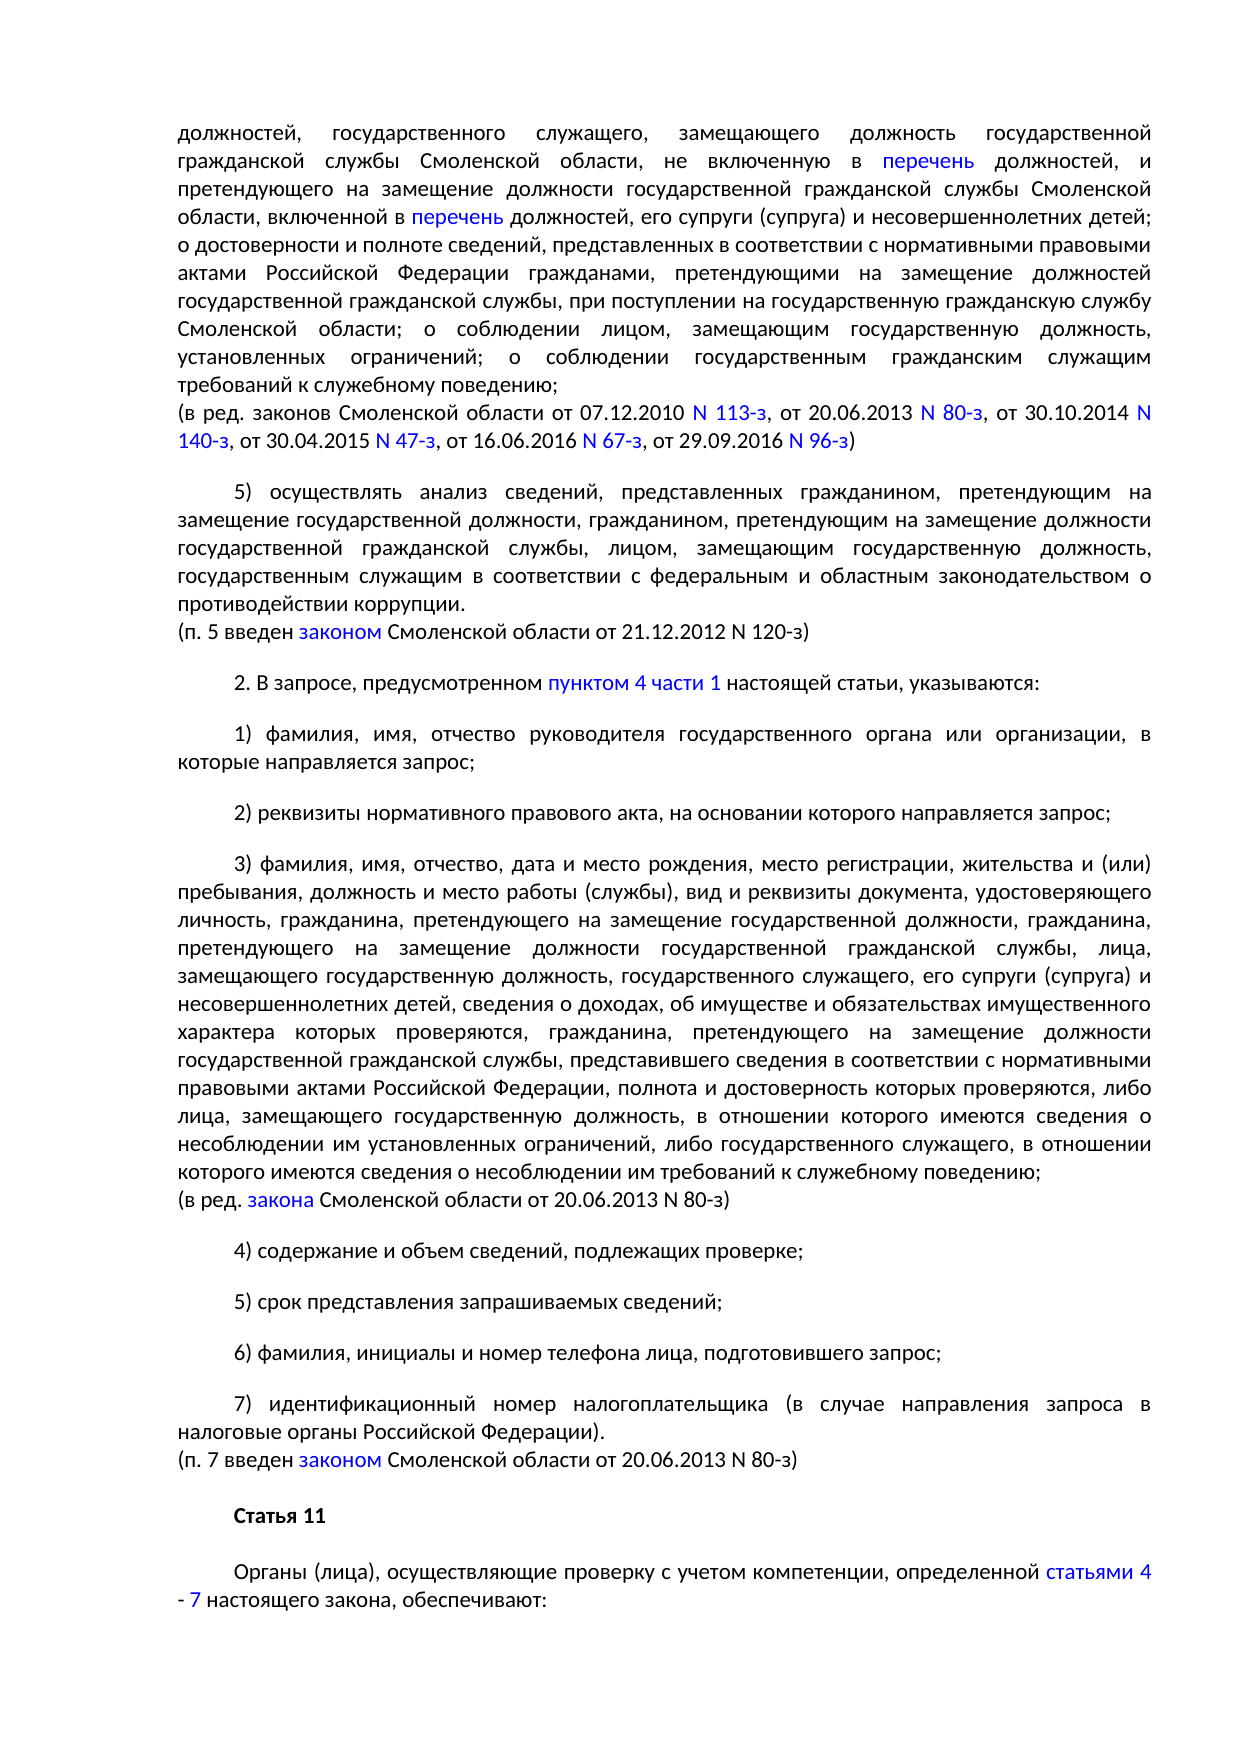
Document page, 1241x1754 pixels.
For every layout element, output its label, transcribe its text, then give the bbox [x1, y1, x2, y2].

text Органы (лица), осуществляющие проверку с учетом компетенции, определенной статьями 4 - 7 настоящего закона, обеспечивают: [177, 1557, 1152, 1613]
text 7) идентификационный номер налогоплательщика (в случае направления запроса в налоговые органы Российской Федерации). [177, 1389, 1152, 1445]
text 6) фамилия, инициалы и номер телефона лица, подготовившего запрос; [177, 1338, 1152, 1366]
text 5) осуществлять анализ сведений, представленных гражданином, претендующим на замещение государственной должности, гражданином, претендующим на замещение должности государственной гражданской службы, лицом, замещающим государственную должность, государственным служащим в соответствии с федеральным и областным законодательством о противодействии коррупции. [177, 477, 1152, 617]
text (п. 7 введен законом Смоленской области от 20.06.2013 N 80-з) [177, 1445, 1152, 1473]
text 4) содержание и объем сведений, подлежащих проверке; [177, 1236, 1152, 1264]
text 5) срок представления запрашиваемых сведений; [177, 1287, 1152, 1315]
text (в ред. закона Смоленской области от 20.06.2013 N 80-з) [177, 1185, 1152, 1213]
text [177, 118, 1152, 398]
text 2) реквизиты нормативного правового акта, на основании которого направляется запрос; [177, 798, 1152, 826]
text 2. В запросе, предусмотренном пунктом 4 части 1 настоящей статьи, указываются: [177, 668, 1152, 696]
text (п. 5 введен законом Смоленской области от 21.12.2012 N 120-з) [177, 617, 1152, 645]
title Статья 11 [177, 1501, 1152, 1529]
text 1) фамилия, имя, отчество руководителя государственного органа или организации, в которые направляется запрос; [177, 719, 1152, 775]
text (в ред. законов Смоленской области от 07.12.2010 N 113-з, от 20.06.2013 N 80-з, от 30.10.2014 N 140-з, от 30.04.2015 N 47-з, от 16.06.2016 N 67-з, от 29.09.2016 N 96-з) [177, 398, 1152, 454]
text 3) фамилия, имя, отчество, дата и место рождения, место регистрации, жительства и (или) пребывания, должность и место работы (службы), вид и реквизиты документа, удостоверяющего личность, гражданина, претендующего на замещение государственной должности, гражданина, претендующего на замещение должности государственной гражданской службы, лица, замещающего государственную должность, государственного служащего, его супруги (супруга) и несовершеннолетних детей, сведения о доходах, об имуществе и обязательствах имущественного характера которых проверяются, гражданина, претендующего на замещение должности государственной гражданской службы, представившего сведения в соответствии с нормативными правовыми актами Российской Федерации, полнота и достоверность которых проверяются, либо лица, замещающего государственную должность, в отношении которого имеются сведения о несоблюдении им установленных ограничений, либо государственного служащего, в отношении которого имеются сведения о несоблюдении им требований к служебному поведению; [177, 849, 1152, 1185]
